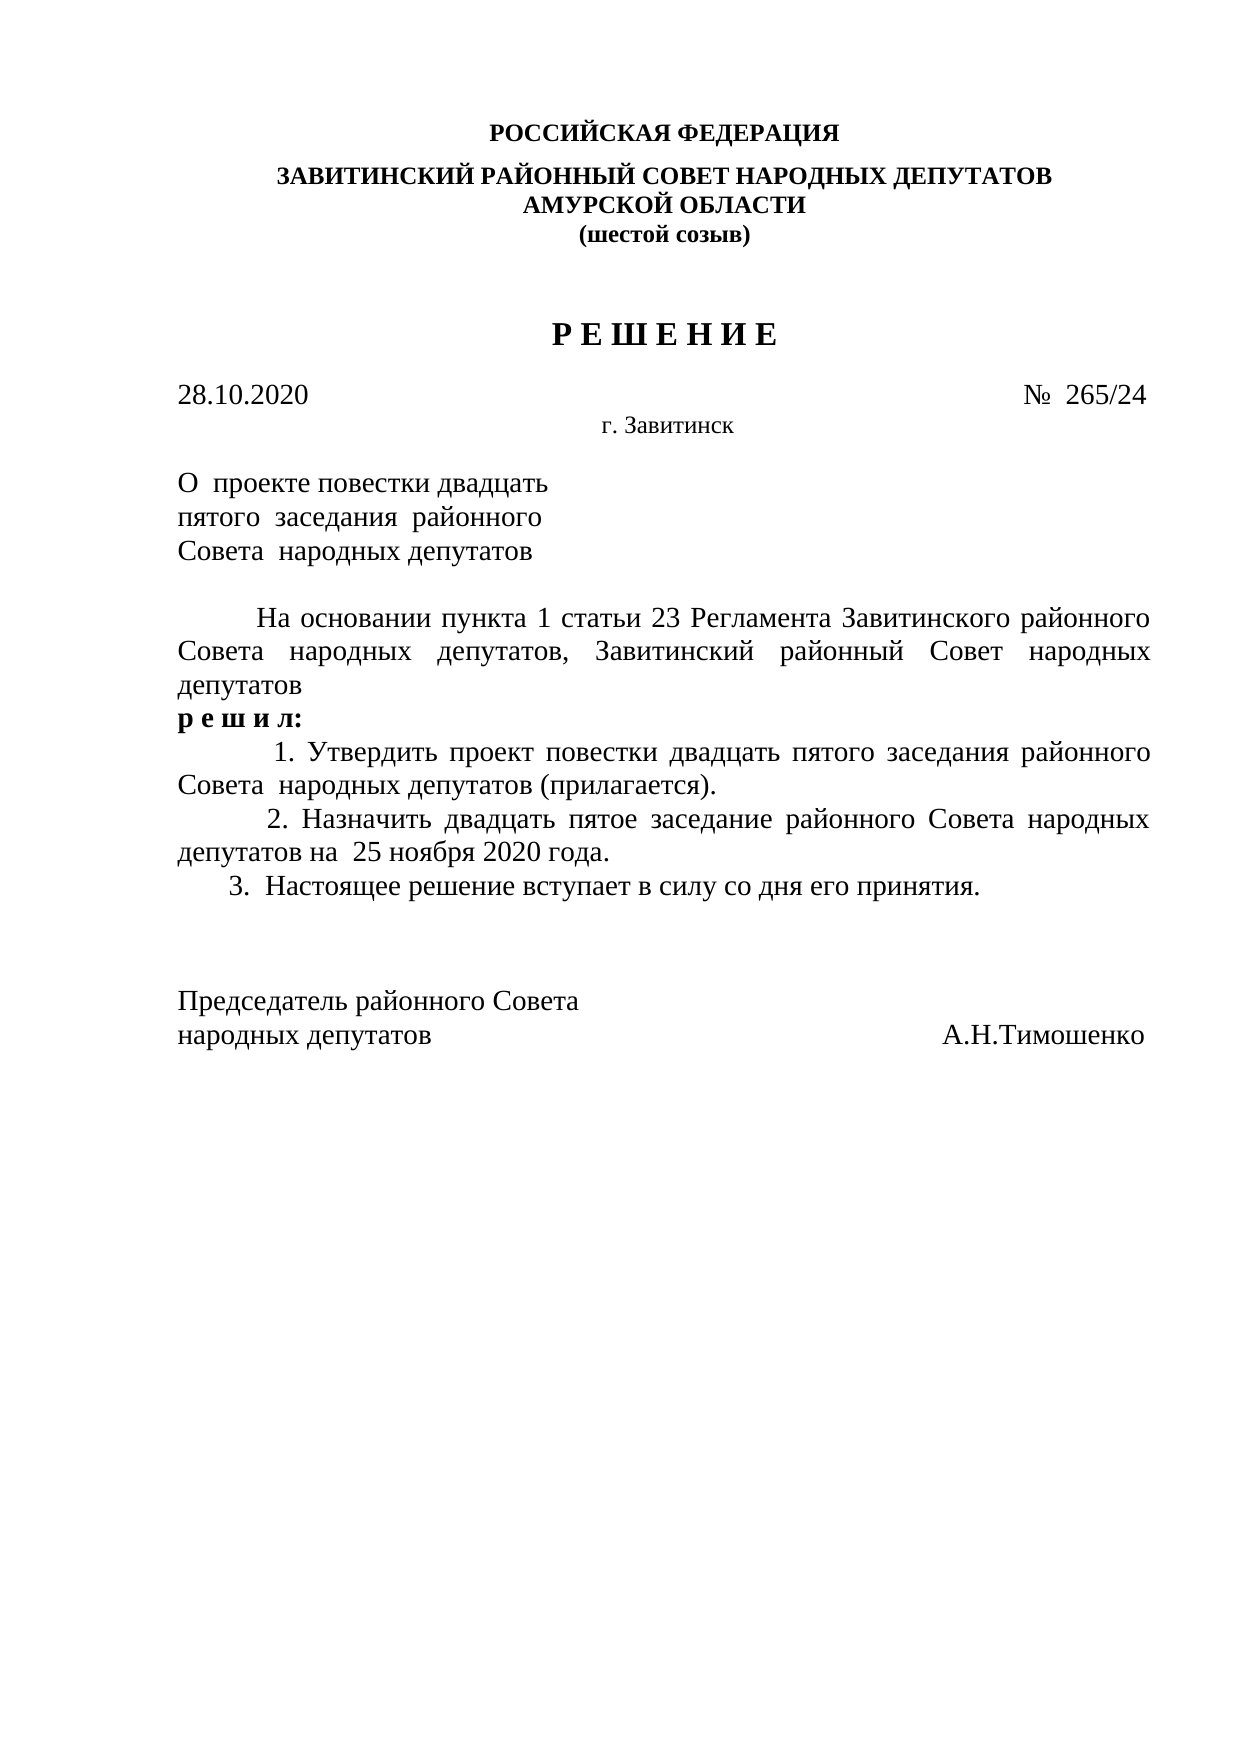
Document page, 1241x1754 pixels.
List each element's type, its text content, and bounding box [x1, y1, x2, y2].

text р е ш и л: [177, 700, 1152, 734]
text пятого заседания районного [177, 499, 1152, 533]
subtitle Р Е Ш Е Н И Е [177, 314, 1152, 353]
text 2. Назначить двадцать пятое заседание районного Совета народных депутатов на 25 ноября 2020 года. [177, 801, 1152, 868]
subtitle 3. Настоящее решение вступает в силу со дня его принятия. [177, 868, 1152, 902]
title РОССИЙСКАЯ ФЕДЕРАЦИЯ [177, 118, 1152, 147]
text народных депутатов А.Н.Тимошенко [177, 1017, 1152, 1050]
text 1. Утвердить проект повестки двадцать пятого заседания районного Совета народных депутатов (прилагается). [177, 734, 1152, 801]
text На основании пункта 1 статьи 23 Регламента Завитинского районного Совета народных депутатов, Завитинский районный Совет народных депутатов [177, 600, 1152, 700]
text 28.10.2020 № 265/24 [177, 377, 1152, 411]
text Председатель районного Совета [177, 983, 1152, 1017]
text О проекте повестки двадцать [177, 466, 1152, 499]
text (шестой созыв) [177, 219, 1152, 247]
text Совета народных депутатов [177, 533, 1152, 566]
text ЗАВИТИНСКИЙ РАЙОННЫЙ СОВЕТ НАРОДНЫХ ДЕПУТАТОВ [177, 161, 1152, 190]
text г. Завитинск [177, 411, 1152, 439]
text АМУРСКОЙ ОБЛАСТИ [177, 190, 1152, 219]
